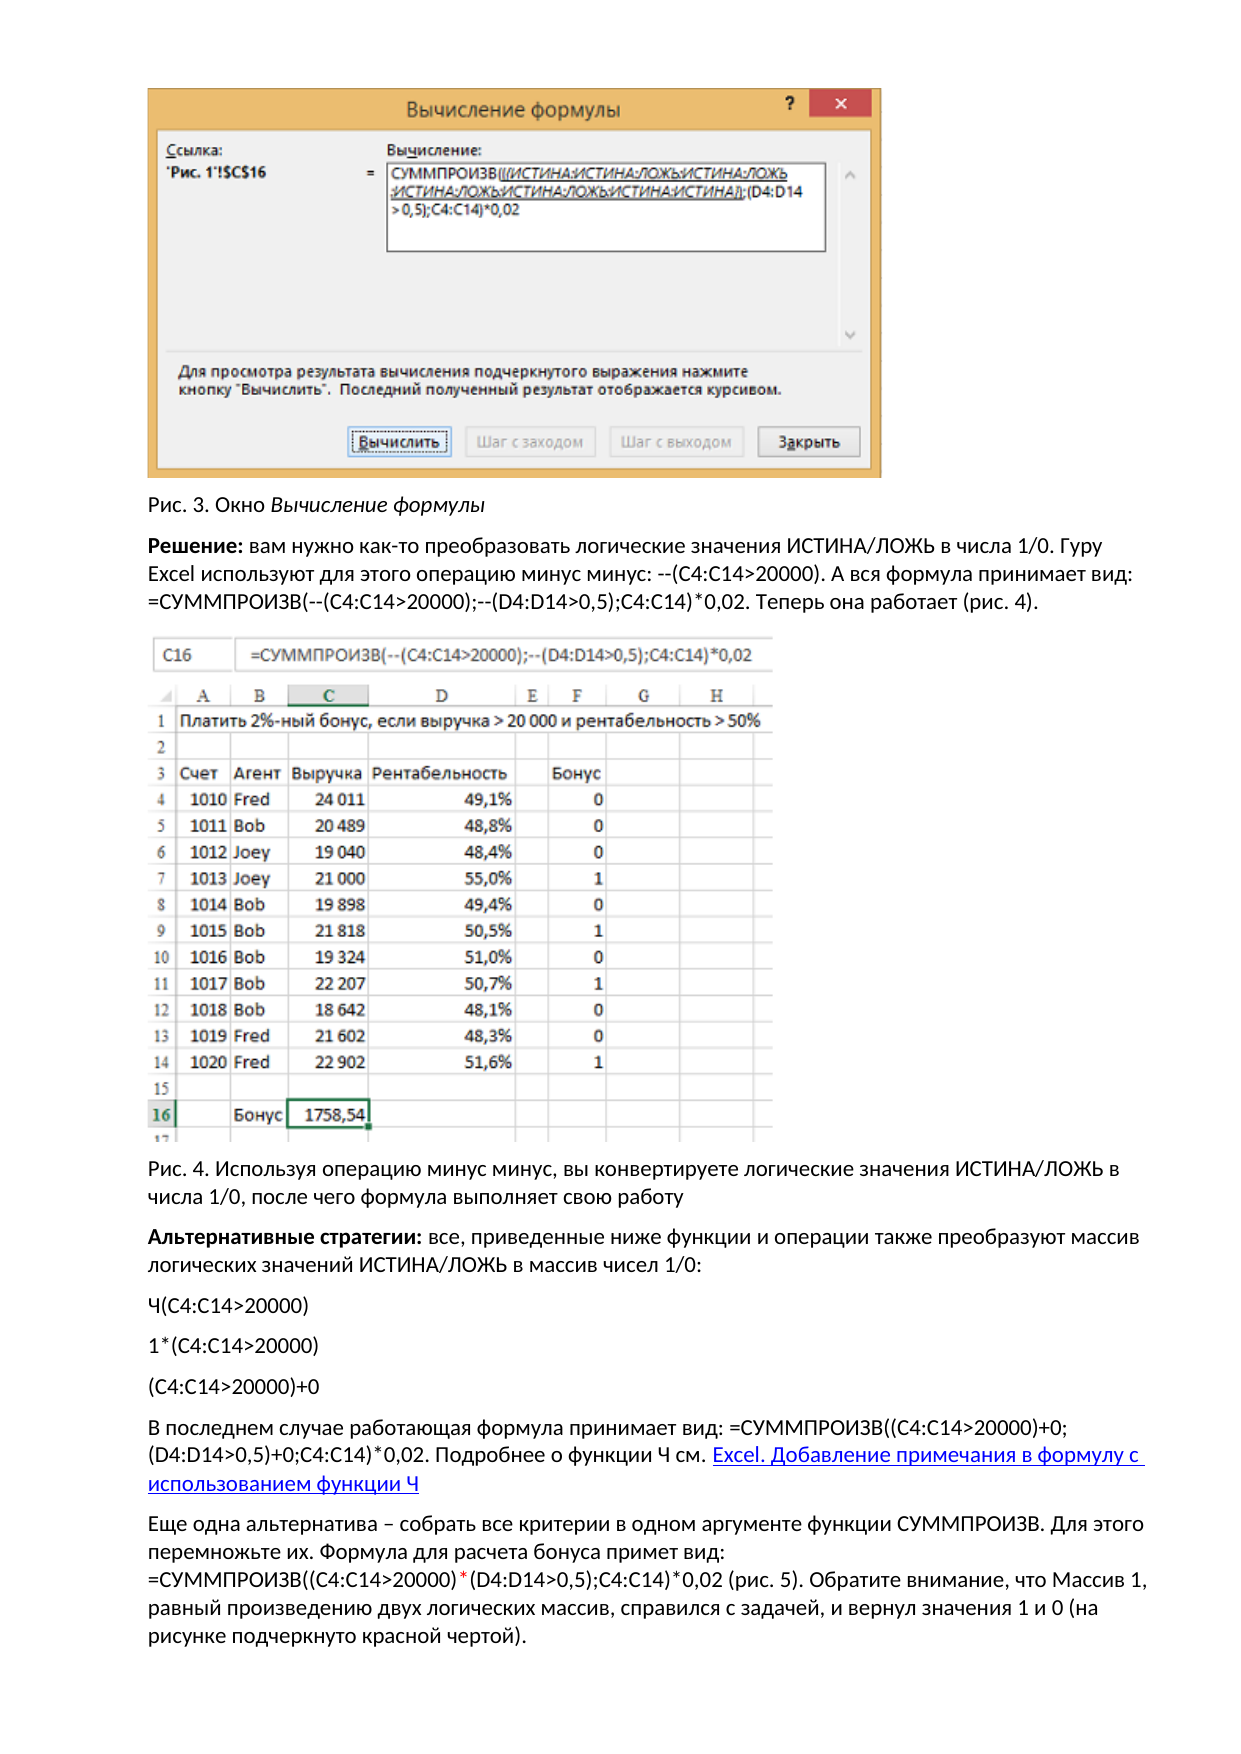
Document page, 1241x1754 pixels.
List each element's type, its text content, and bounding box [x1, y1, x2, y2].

text 1*(С4:С14>20000) [148, 1332, 1152, 1359]
text Рис. 3. Окно Вычисление формулы [148, 490, 1152, 518]
text Решение: вам нужно как-то преобразовать логические значения ИСТИНА/ЛОЖЬ в числа 1/0. Гуру Excel используют для этого операцию минус минус: --(С4:С14>20000). А вся формула принимает вид: =СУММПРОИЗВ(--(C4:C14>20000);--(D4:D14>0,5);C4:C14)*0,02. Теперь она работает (рис. 4). [148, 531, 1152, 615]
text В последнем случае работающая формула принимает вид: =СУММПРОИЗВ((C4:C14>20000)+0;(D4:D14>0,5)+0;C4:C14)*0,02. Подробнее о функции Ч см. Excel. Добавление примечания в формулу с использованием функции Ч [148, 1413, 1152, 1497]
text Ч(С4:С14>20000) [148, 1291, 1152, 1319]
text Еще одна альтернатива – собрать все критерии в одном аргументе функции СУММПРОИЗВ. Для этого перемножьте их. Формула для расчета бонуса примет вид: =СУММПРОИЗВ((C4:C14>20000)*(D4:D14>0,5);C4:C14)*0,02 (рис. 5). Обратите внимание, что Массив 1, равный произведению двух логических массив, справился с задачей, и вернул значения 1 и 0 (на рисунке подчеркнуто красной чертой). [148, 1509, 1152, 1649]
text (С4:С14>20000)+0 [148, 1372, 1152, 1400]
picture [147, 88, 883, 478]
text Альтернативные стратегии: все, приведенные ниже функции и операции также преобразуют массив логических значений ИСТИНА/ЛОЖЬ в массив чисел 1/0: [148, 1222, 1152, 1278]
text Рис. 4. Используя операцию минус минус, вы конвертируете логические значения ИСТИНА/ЛОЖЬ в числа 1/0, после чего формула выполняет свою работу [148, 1154, 1152, 1210]
picture [147, 627, 773, 1142]
